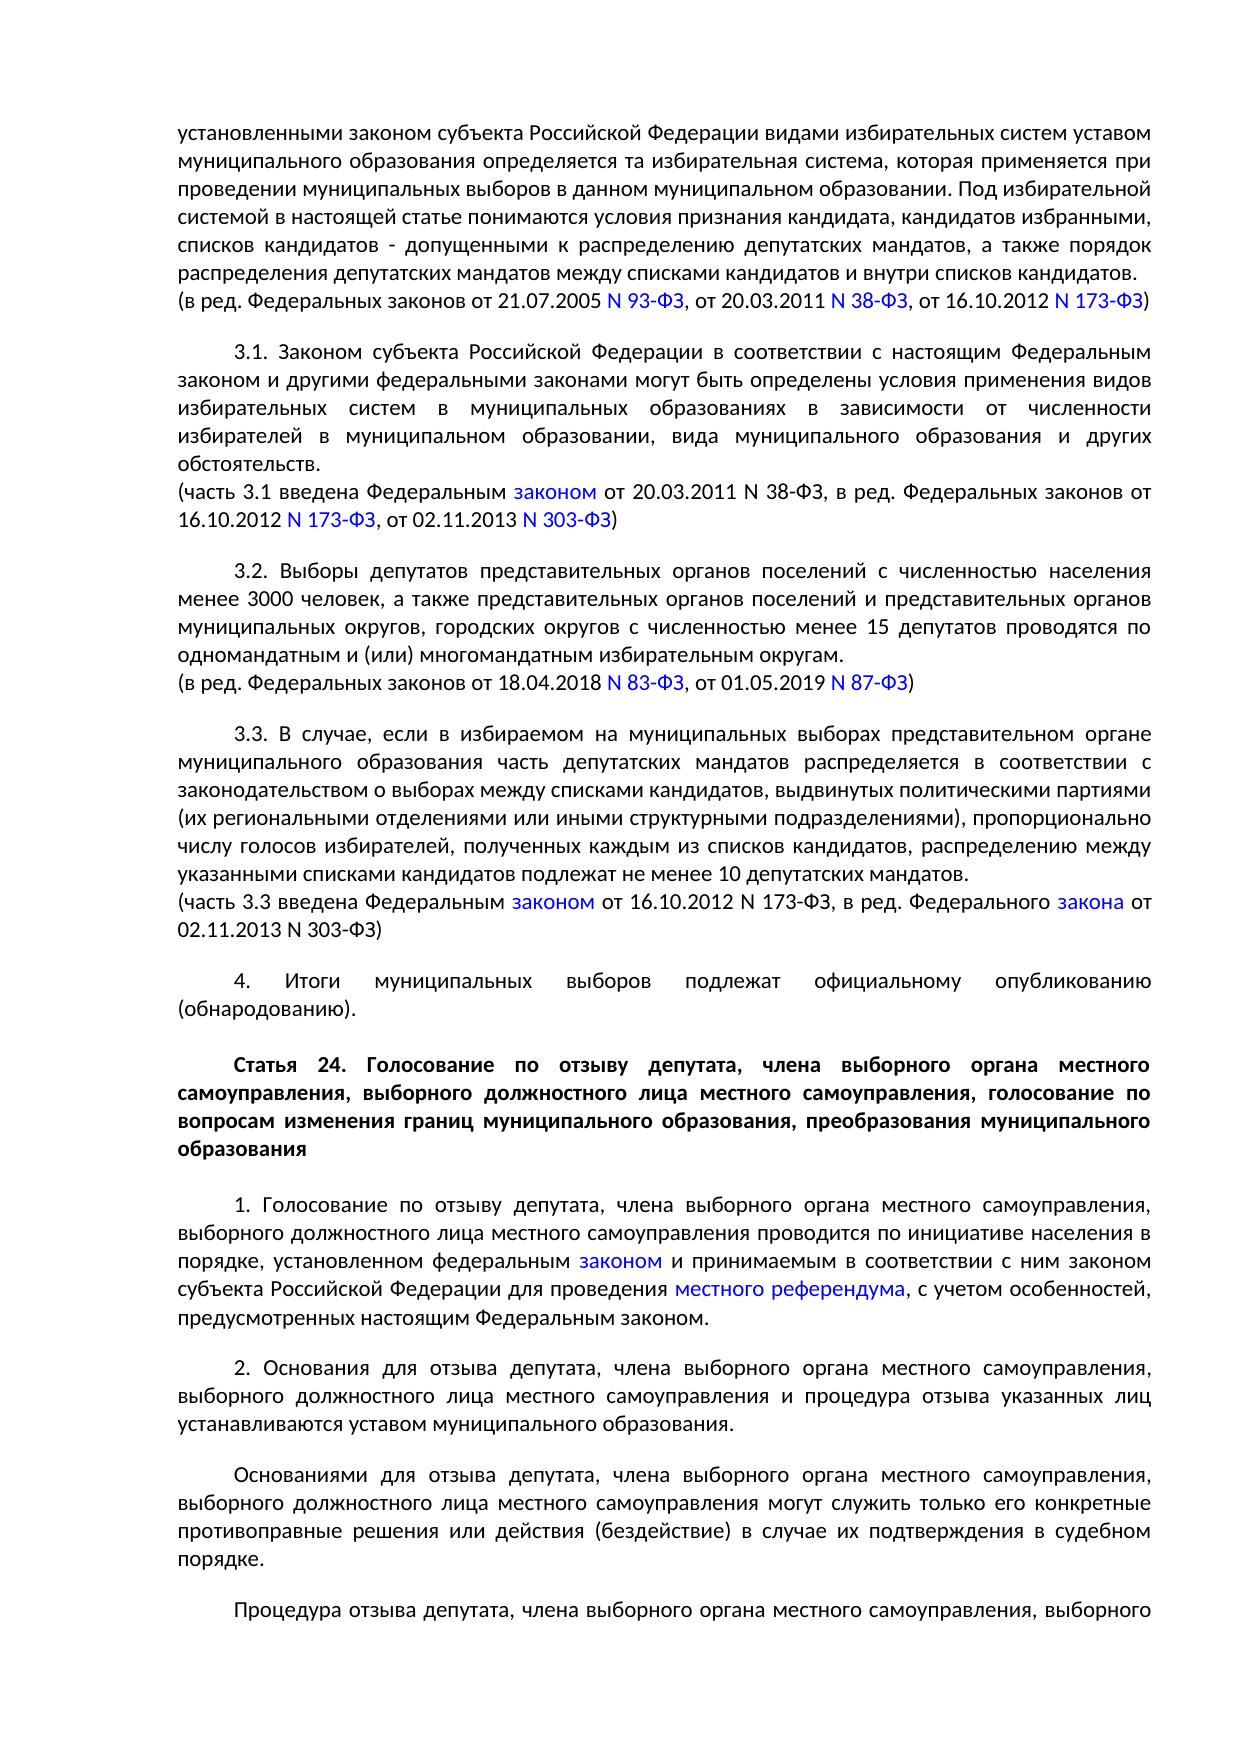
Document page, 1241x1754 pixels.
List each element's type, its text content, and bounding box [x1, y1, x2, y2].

text 2. Основания для отзыва депутата, члена выборного органа местного самоуправления, выборного должностного лица местного самоуправления и процедура отзыва указанных лиц устанавливаются уставом муниципального образования. [177, 1353, 1152, 1438]
text 4. Итоги муниципальных выборов подлежат официальному опубликованию (обнародованию). [177, 966, 1152, 1022]
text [177, 118, 1152, 286]
text 1. Голосование по отзыву депутата, члена выборного органа местного самоуправления, выборного должностного лица местного самоуправления проводится по инициативе населения в порядке, установленном федеральным законом и принимаемым в соответствии с ним законом субъекта Российской Федерации для проведения местного референдума, с учетом особенностей, предусмотренных настоящим Федеральным законом. [177, 1191, 1152, 1331]
title Статья 24. Голосование по отзыву депутата, члена выборного органа местного самоуправления, выборного должностного лица местного самоуправления, голосование по вопросам изменения границ муниципального образования, преобразования муниципального образования [177, 1050, 1152, 1162]
text 3.2. Выборы депутатов представительных органов поселений с численностью населения менее 3000 человек, а также представительных органов поселений и представительных органов муниципальных округов, городских округов с численностью менее 15 депутатов проводятся по одномандатным и (или) многомандатным избирательным округам. [177, 556, 1152, 668]
text (часть 3.1 введена Федеральным законом от 20.03.2011 N 38-ФЗ, в ред. Федеральных законов от 16.10.2012 N 173-ФЗ, от 02.11.2013 N 303-ФЗ) [177, 477, 1152, 533]
text 3.1. Законом субъекта Российской Федерации в соответствии с настоящим Федеральным законом и другими федеральными законами могут быть определены условия применения видов избирательных систем в муниципальных образованиях в зависимости от численности избирателей в муниципальном образовании, вида муниципального образования и других обстоятельств. [177, 337, 1152, 477]
text Основаниями для отзыва депутата, члена выборного органа местного самоуправления, выборного должностного лица местного самоуправления могут служить только его конкретные противоправные решения или действия (бездействие) в случае их подтверждения в судебном порядке. [177, 1461, 1152, 1573]
text (в ред. Федеральных законов от 21.07.2005 N 93-ФЗ, от 20.03.2011 N 38-ФЗ, от 16.10.2012 N 173-ФЗ) [177, 286, 1152, 314]
text (в ред. Федеральных законов от 18.04.2018 N 83-ФЗ, от 01.05.2019 N 87-ФЗ) [177, 668, 1152, 696]
text (часть 3.3 введена Федеральным законом от 16.10.2012 N 173-ФЗ, в ред. Федерального закона от 02.11.2013 N 303-ФЗ) [177, 887, 1152, 943]
text 3.3. В случае, если в избираемом на муниципальных выборах представительном органе муниципального образования часть депутатских мандатов распределяется в соответствии с законодательством о выборах между списками кандидатов, выдвинутых политическими партиями (их региональными отделениями или иными структурными подразделениями), пропорционально числу голосов избирателей, полученных каждым из списков кандидатов, распределению между указанными списками кандидатов подлежат не менее 10 депутатских мандатов. [177, 719, 1152, 887]
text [177, 1596, 1152, 1623]
